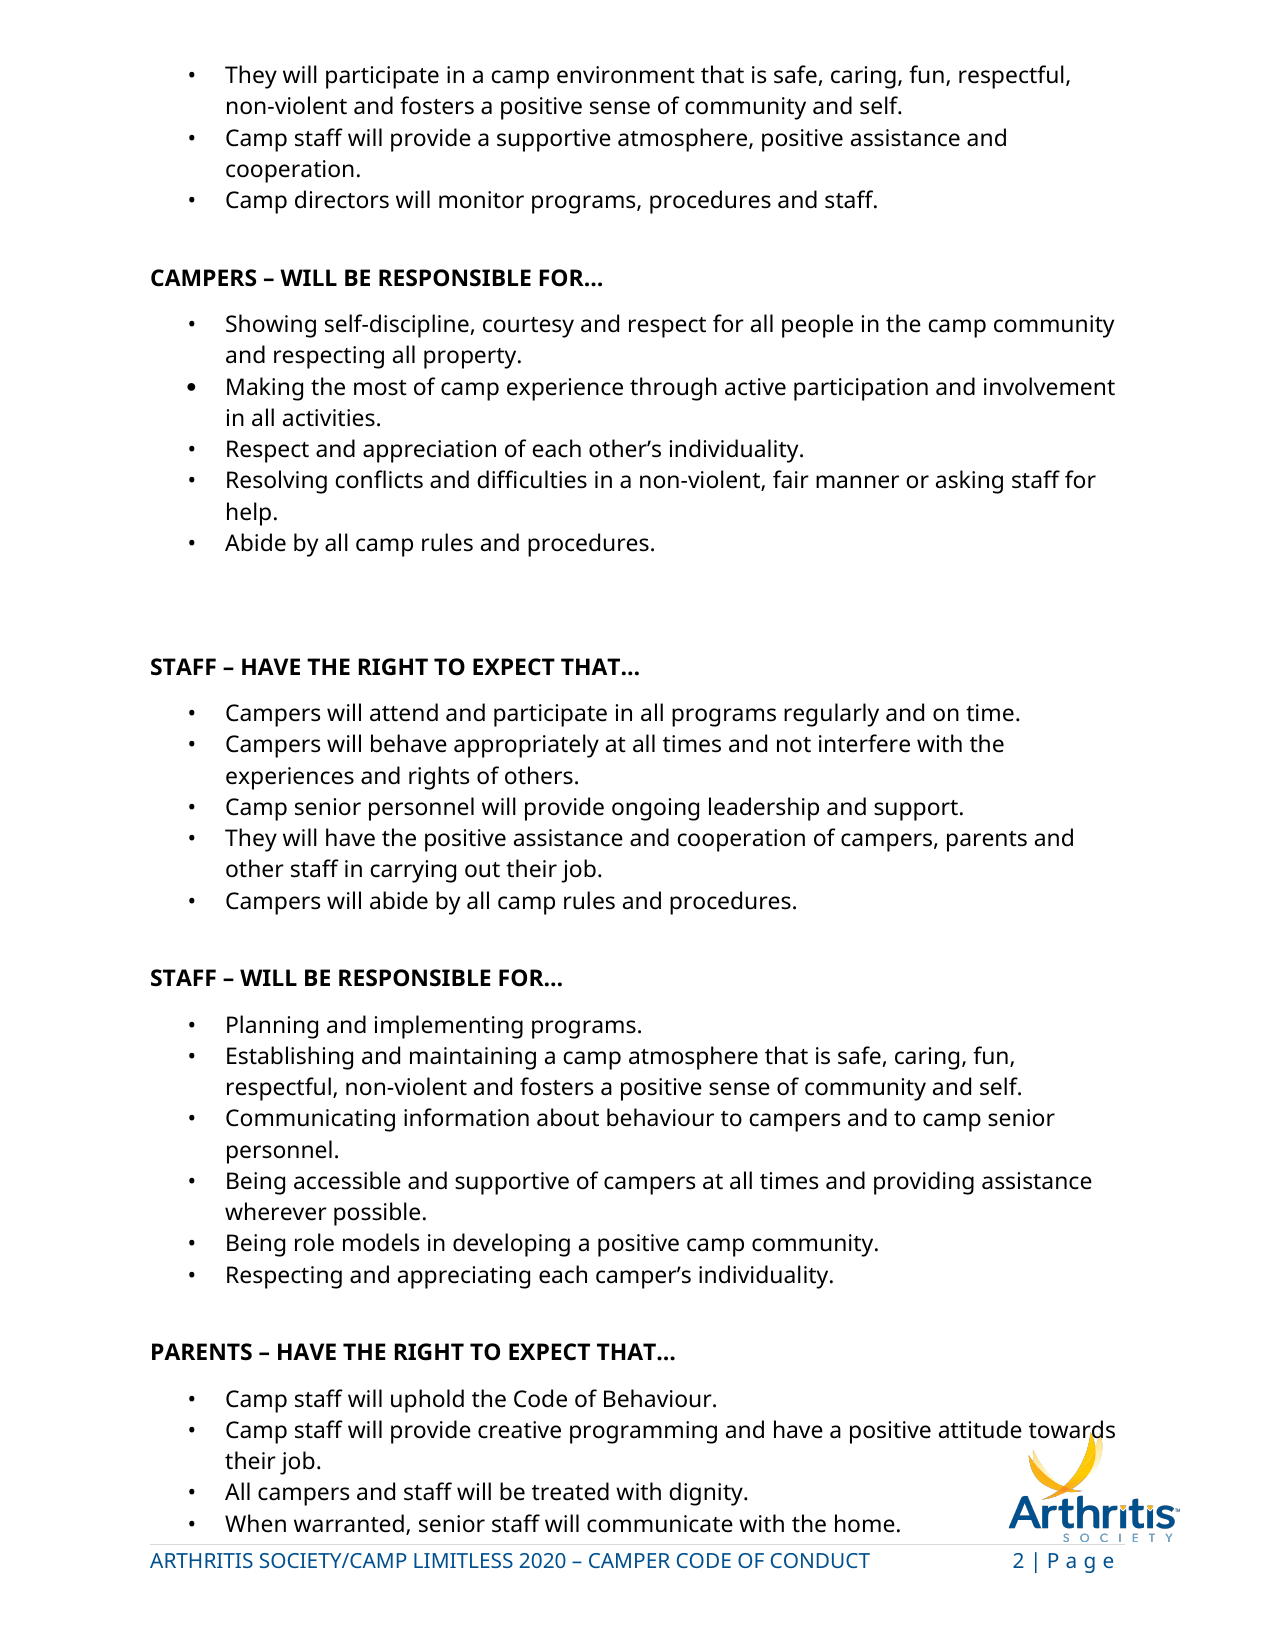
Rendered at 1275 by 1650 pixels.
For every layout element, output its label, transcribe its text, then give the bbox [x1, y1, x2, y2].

list Respect and appreciation of each other’s individuality. [187, 433, 1125, 464]
text STAFF – WILL BE RESPONSIBLE FOR… [150, 962, 1125, 993]
list All campers and staff will be treated with dignity. [187, 1476, 1125, 1507]
list Being role models in developing a positive camp community. [187, 1227, 1125, 1258]
list Camp directors will monitor programs, procedures and staff. [187, 184, 1125, 215]
picture [942, 1367, 1241, 1607]
list Establishing and maintaining a camp atmosphere that is safe, caring, fun, respectful, non-violent and fosters a positive sense of community and self. [187, 1040, 1125, 1102]
list Campers will abide by all camp rules and procedures. [187, 884, 1125, 916]
list When warranted, senior staff will communicate with the home. [187, 1507, 1125, 1539]
list Planning and implementing programs. [187, 1008, 1125, 1040]
list Abide by all camp rules and procedures. [187, 527, 1125, 558]
list Camp senior personnel will provide ongoing leadership and support. [187, 791, 1125, 822]
list Being accessible and supportive of campers at all times and providing assistance wherever possible. [187, 1165, 1125, 1227]
list Respecting and appreciating each camper’s individuality. [187, 1258, 1125, 1290]
list Camp staff will provide a supportive atmosphere, positive assistance and cooperation. [187, 122, 1125, 184]
list Showing self-discipline, courtesy and respect for all people in the camp community and respecting all property. [187, 308, 1125, 371]
list Resolving conflicts and difficulties in a non-violent, fair manner or asking staff for help. [187, 464, 1125, 527]
list They will have the positive assistance and cooperation of campers, parents and other staff in carrying out their job. [187, 822, 1125, 884]
list Making the most of camp experience through active participation and involvement in all activities. [187, 371, 1125, 433]
list Communicating information about behaviour to campers and to camp senior personnel. [187, 1102, 1125, 1165]
list Campers will attend and participate in all programs regularly and on time. [187, 697, 1125, 728]
list They will participate in a camp environment that is safe, caring, fun, respectful, non-violent and fosters a positive sense of community and self. [187, 59, 1125, 122]
list Campers will behave appropriately at all times and not interfere with the experiences and rights of others. [187, 728, 1125, 791]
list Camp staff will uphold the Code of Behaviour. [187, 1382, 1125, 1414]
list Camp staff will provide creative programming and have a positive attitude towards their job. [187, 1414, 1125, 1476]
text STAFF – HAVE THE RIGHT TO EXPECT THAT… [150, 651, 1125, 682]
text CAMPERS – WILL BE RESPONSIBLE FOR… [150, 262, 1125, 293]
text PARENTS – HAVE THE RIGHT TO EXPECT THAT… [150, 1336, 1125, 1367]
